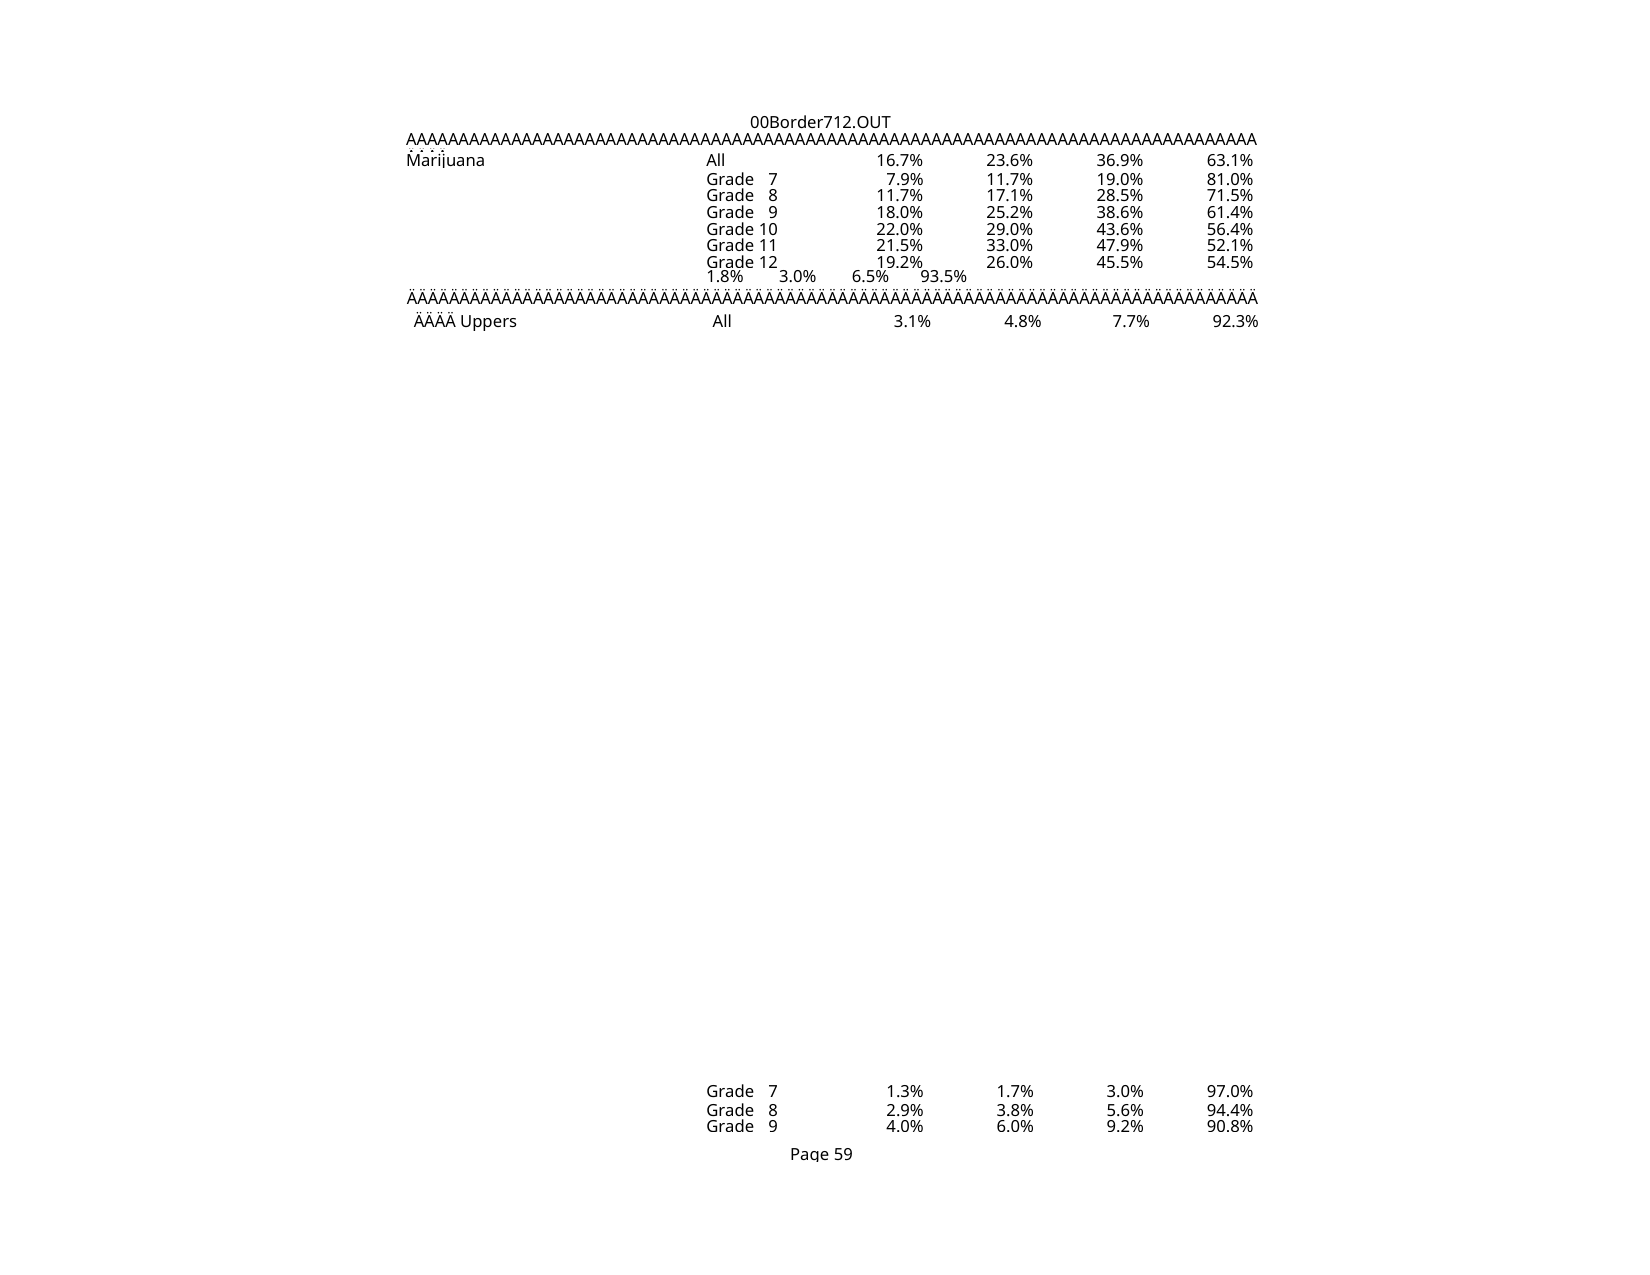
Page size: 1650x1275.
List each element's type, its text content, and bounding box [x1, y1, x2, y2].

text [706, 264, 1261, 287]
text ÄÄÄÄÄÄÄÄÄÄÄÄÄÄÄÄÄÄÄÄÄÄÄÄÄÄÄÄÄÄÄÄÄÄÄÄÄÄÄÄÄÄÄÄÄÄÄÄÄÄÄÄÄÄÄÄÄÄÄÄÄÄÄÄÄÄÄÄÄÄÄÄÄÄÄÄÄÄÄÄÄÄÄÄÄ Uppers All 3.1% 4.8% 7.7% 92.3% [403, 287, 1259, 332]
